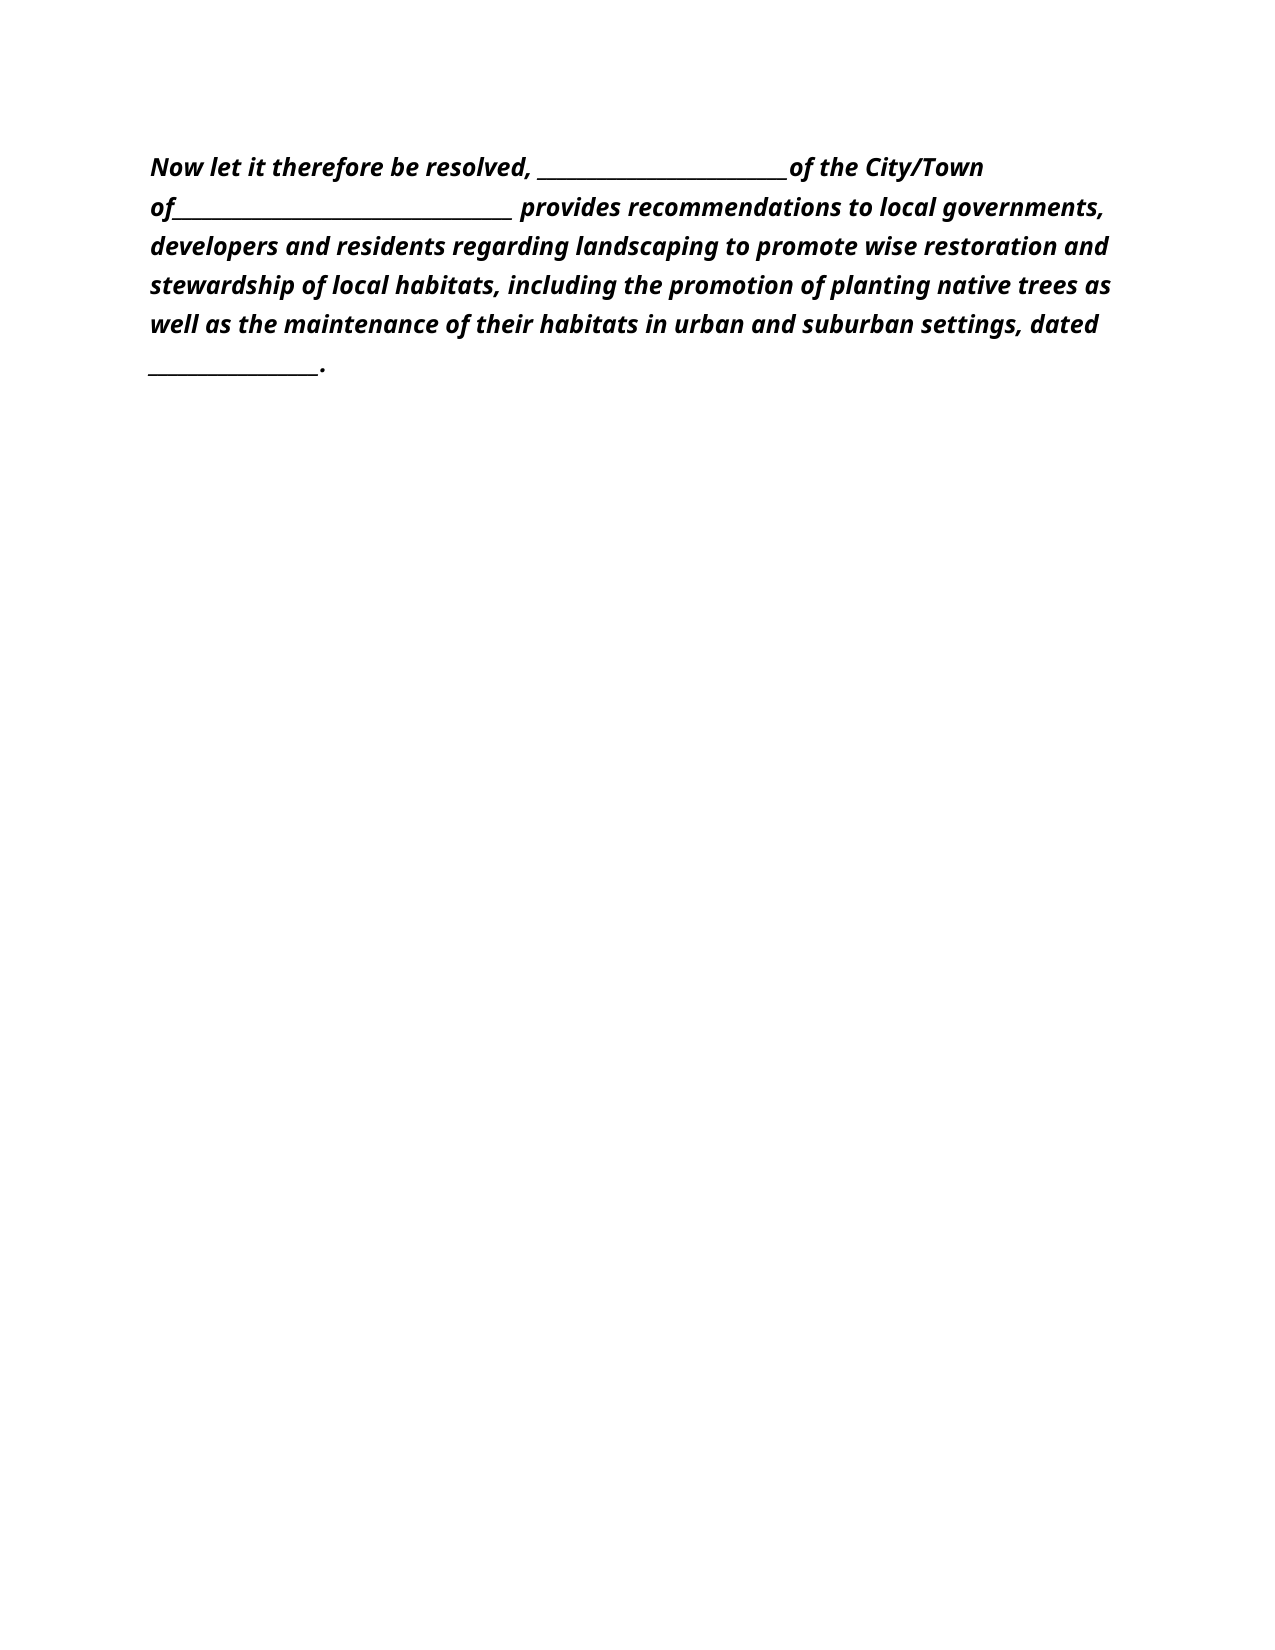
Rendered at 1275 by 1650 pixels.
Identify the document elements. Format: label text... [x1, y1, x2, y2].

text Now let it therefore be resolved, _________________________of the City/Town of__________________________________ provides recommendations to local governments, developers and residents regarding landscaping to promote wise restoration and stewardship of local habitats, including the promotion of planting native trees as well as the maintenance of their habitats in urban and suburban settings, dated _________________. [150, 150, 1125, 380]
